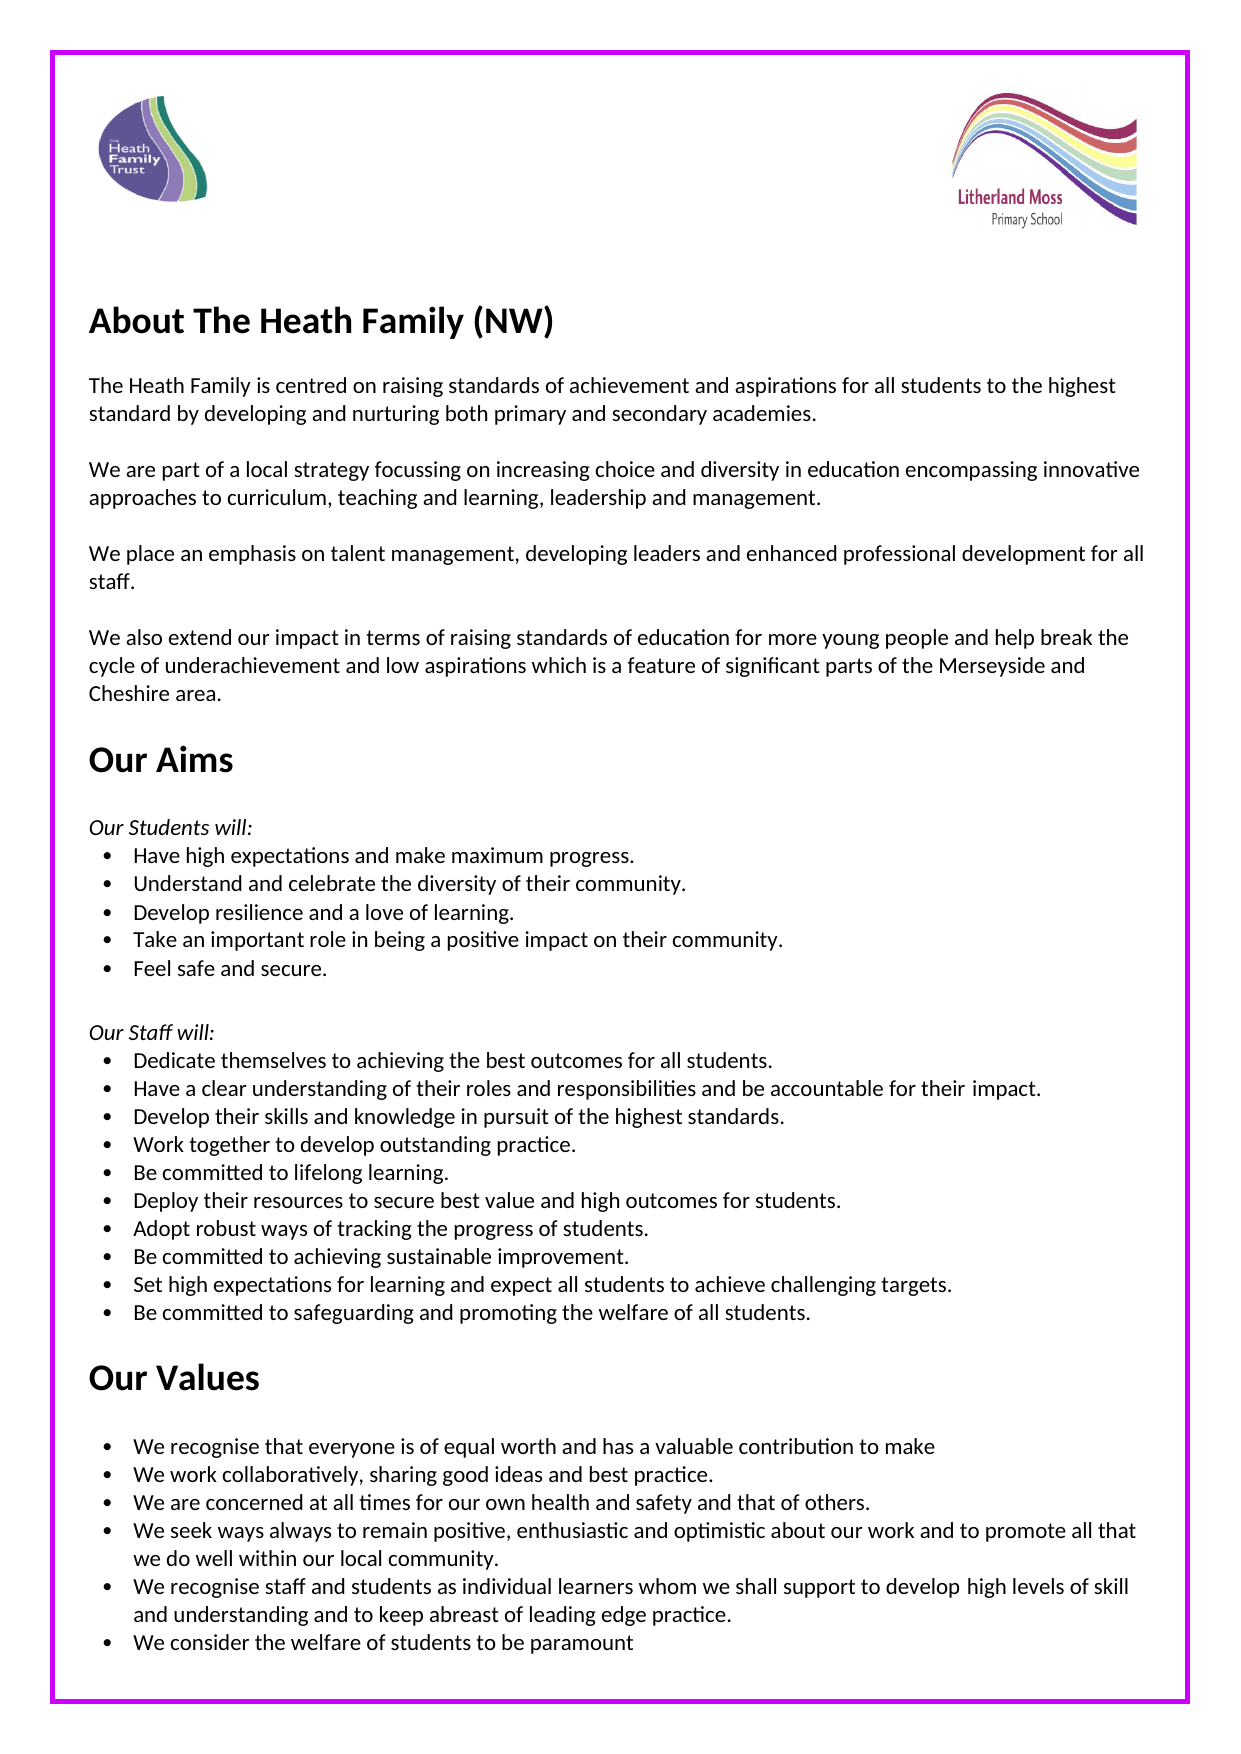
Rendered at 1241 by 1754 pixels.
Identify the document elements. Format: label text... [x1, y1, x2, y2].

list Adopt robust ways of tracking the progress of students. [89, 1214, 1152, 1242]
list We consider the welfare of students to be paramount [103, 1628, 1152, 1656]
text About The Heath Family (NW) [89, 297, 1152, 343]
list We recognise that everyone is of equal worth and has a valuable contribution to make [103, 1432, 1152, 1460]
text We also extend our impact in terms of raising standards of education for more young people and help break the cycle of underachievement and low aspirations which is a feature of significant parts of the Merseyside and Cheshire area. [89, 623, 1152, 707]
list Dedicate themselves to achieving the best outcomes for all students. [89, 1046, 1152, 1074]
list Have a clear understanding of their roles and responsibilities and be accountable for their impact. [89, 1074, 1152, 1102]
list Be committed to safeguarding and promoting the welfare of all students. [89, 1298, 1152, 1326]
list We recognise staff and students as individual learners whom we shall support to develop high levels of skill and understanding and to keep abreast of leading edge practice. [103, 1572, 1152, 1628]
list Set high expectations for learning and expect all students to achieve challenging targets. [89, 1270, 1152, 1298]
subtitle Our Aims [89, 736, 1152, 781]
picture [944, 76, 1146, 237]
list Deploy their resources to secure best value and high outcomes for students. [89, 1186, 1152, 1214]
list Develop resilience and a love of learning. [89, 898, 1152, 926]
subtitle Our Staff will: [89, 1018, 1152, 1046]
list We are concerned at all times for our own health and safety and that of others. [103, 1488, 1152, 1516]
subtitle Our Students will: [89, 813, 1152, 842]
list Be committed to lifelong learning. [89, 1158, 1152, 1186]
list Develop their skills and knowledge in pursuit of the highest standards. [89, 1102, 1152, 1130]
list We work collaboratively, sharing good ideas and best practice. [103, 1460, 1152, 1488]
list Take an important role in being a positive impact on their community. [89, 926, 1152, 954]
list Understand and celebrate the diversity of their community. [89, 869, 1152, 898]
list Work together to develop outstanding practice. [89, 1130, 1152, 1158]
list Have high expectations and make maximum progress. [89, 842, 1152, 869]
text We are part of a local strategy focussing on increasing choice and diversity in education encompassing innovative approaches to curriculum, teaching and learning, leadership and management. [89, 455, 1152, 511]
text The Heath Family is centred on raising standards of achievement and aspirations for all students to the highest standard by developing and nurturing both primary and secondary academies. [89, 371, 1152, 427]
subtitle Our Values [89, 1354, 1152, 1400]
list We seek ways always to remain positive, enthusiastic and optimistic about our work and to promote all that we do well within our local community. [103, 1516, 1152, 1572]
text We place an emphasis on talent management, developing leaders and enhanced professional development for all staff. [89, 539, 1152, 595]
list Feel safe and secure. [89, 954, 1152, 982]
list Be committed to achieving sustainable improvement. [89, 1242, 1152, 1270]
